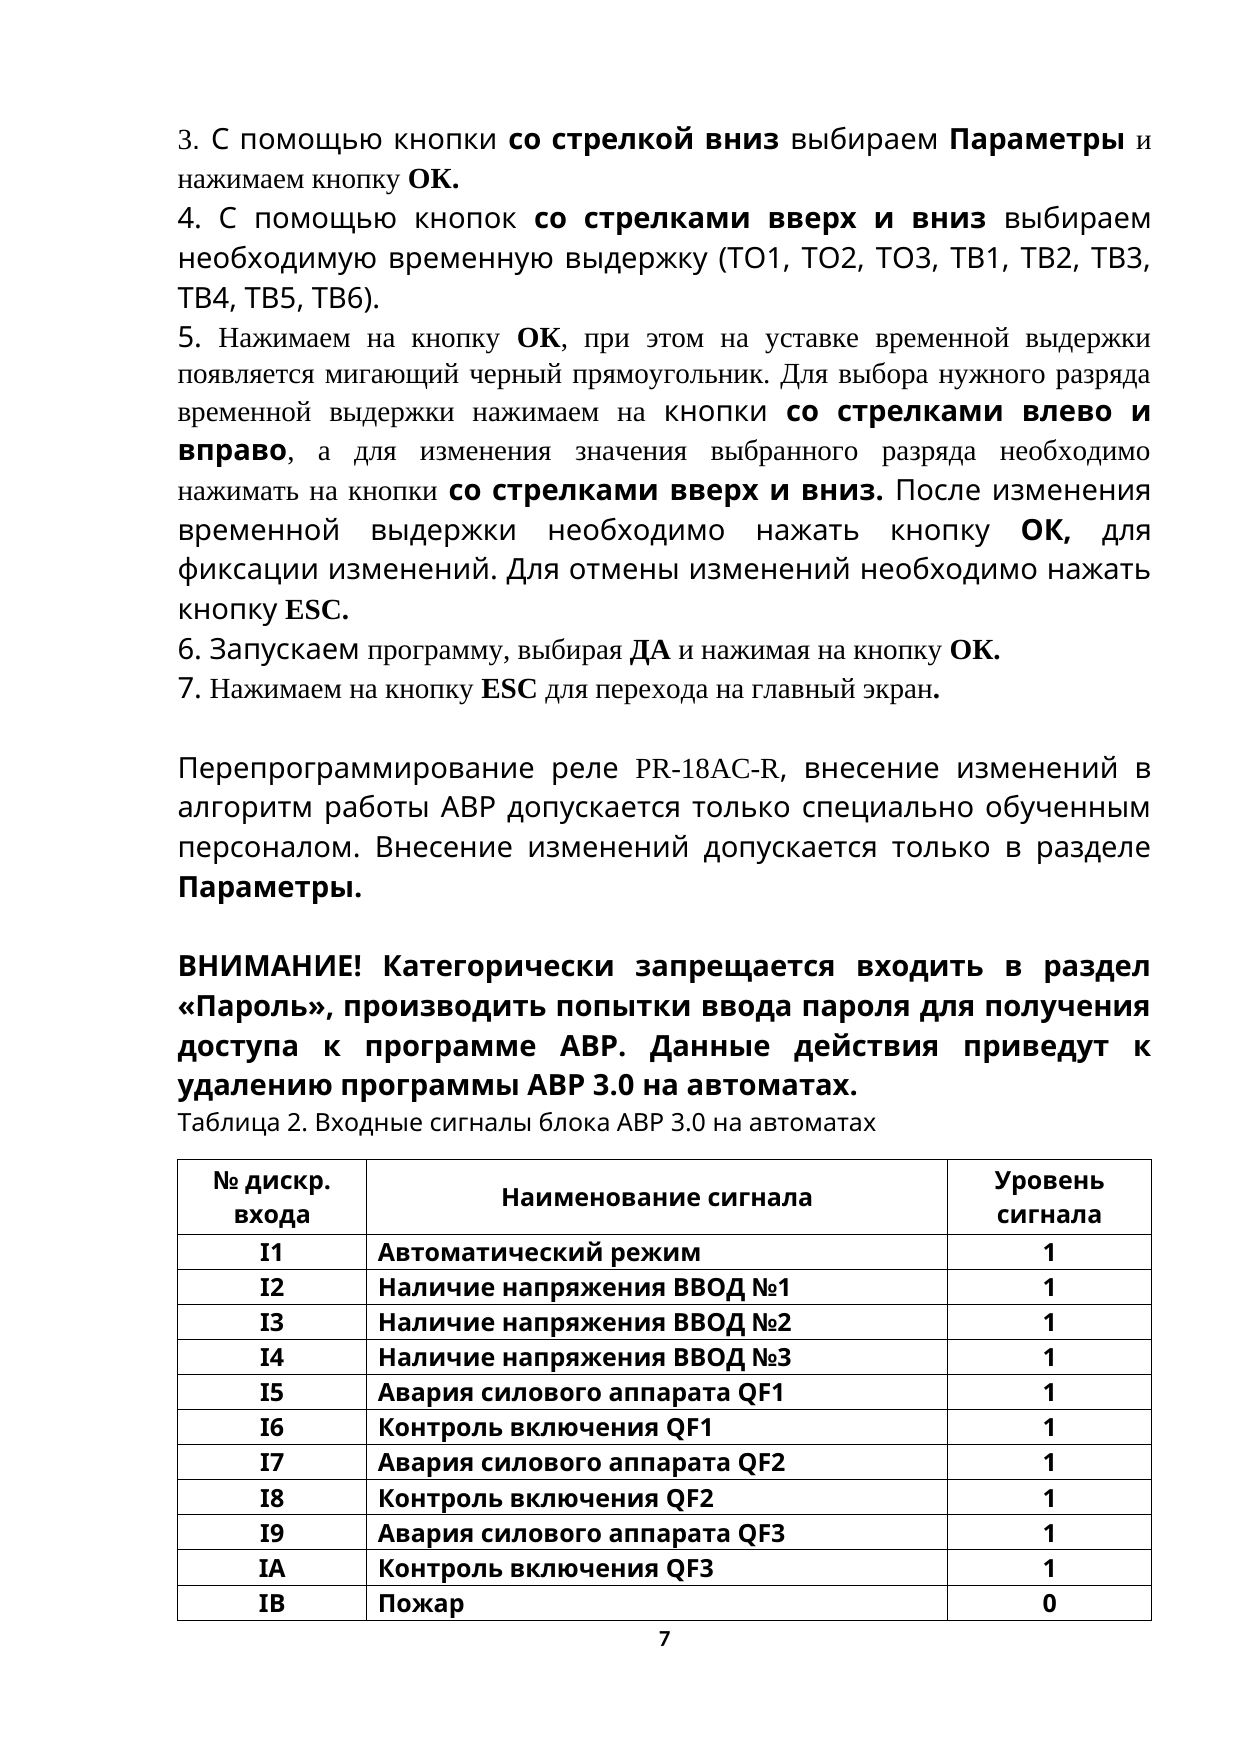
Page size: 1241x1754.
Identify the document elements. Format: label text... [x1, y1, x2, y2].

table_cell I5 [178, 1375, 366, 1409]
table_cell I8 [178, 1480, 366, 1514]
table_cell Пожар [367, 1586, 947, 1619]
table_cell 1 [948, 1410, 1151, 1444]
table_cell I3 [178, 1305, 366, 1339]
text 7. Нажимаем на кнопку ESC для перехода на главный экран. [177, 668, 1152, 707]
table_cell Авария силового аппарата QF2 [367, 1445, 947, 1479]
table_cell I6 [178, 1410, 366, 1444]
table_cell Авария силового аппарата QF1 [367, 1375, 947, 1409]
table_cell Автоматический режим [367, 1235, 947, 1268]
text ВНИМАНИЕ! Категорически запрещается входить в раздел «Пароль», производить попытки ввода пароля для получения доступа к программе АВР. Данные действия приведут к удалению программы АВР 3.0 на автоматах. [177, 945, 1152, 1104]
table_header Наименование сигнала [367, 1160, 947, 1233]
text Перепрограммирование реле PR-18AC-R, внесение изменений в алгоритм работы АВР допускается только специально обученным персоналом. Внесение изменений допускается только в разделе Параметры. [177, 747, 1152, 906]
text 5. Нажимаем на кнопку ОК, при этом на уставке временной выдержки появляется мигающий черный прямоугольник. Для выбора нужного разряда временной выдержки нажимаем на кнопки со стрелками влево и вправо, а для изменения значения выбранного разряда необходимо нажимать на кнопки со стрелками вверх и вниз. После изменения временной выдержки необходимо нажать кнопку ОК, для фиксации изменений. Для отмены изменений необходимо нажать кнопку ESC. [177, 317, 1152, 628]
table_header Уровень сигнала [948, 1160, 1151, 1233]
text 4. С помощью кнопок со стрелками вверх и вниз выбираем необходимую временную выдержку (ТО1, ТО2, ТО3, ТВ1, ТВ2, ТВ3, ТВ4, ТВ5, ТВ6). [177, 197, 1152, 317]
table_cell Наличие напряжения ВВОД №2 [367, 1305, 947, 1339]
table_cell Наличие напряжения ВВОД №1 [367, 1270, 947, 1304]
table_cell Контроль включения QF2 [367, 1480, 947, 1514]
table_cell I9 [178, 1515, 366, 1549]
table_cell 1 [948, 1340, 1151, 1374]
table_cell IА [178, 1550, 366, 1584]
table_cell 1 [948, 1235, 1151, 1268]
table_cell 0 [948, 1586, 1151, 1619]
table_cell 1 [948, 1515, 1151, 1549]
table_cell 1 [948, 1375, 1151, 1409]
table_cell Наличие напряжения ВВОД №3 [367, 1340, 947, 1374]
table_cell I4 [178, 1340, 366, 1374]
table_cell I1 [178, 1235, 366, 1268]
table_cell I7 [178, 1445, 366, 1479]
table_cell Авария силового аппарата QF3 [367, 1515, 947, 1549]
table_cell 1 [948, 1480, 1151, 1514]
table_cell Контроль включения QF3 [367, 1550, 947, 1584]
table_cell 1 [948, 1445, 1151, 1479]
table_cell I2 [178, 1270, 366, 1304]
text Таблица 2. Входные сигналы блока АВР 3.0 на автоматах [177, 1104, 1152, 1138]
table_cell 1 [948, 1305, 1151, 1339]
text 6. Запускаем программу, выбирая ДА и нажимая на кнопку ОК. [177, 628, 1152, 668]
table_header № дискр. входа [178, 1160, 366, 1233]
table_cell Контроль включения QF1 [367, 1410, 947, 1444]
table_cell IВ [178, 1586, 366, 1619]
table_cell 1 [948, 1270, 1151, 1304]
table_cell 1 [948, 1550, 1151, 1584]
text 3. С помощью кнопки со стрелкой вниз выбираем Параметры и нажимаем кнопку ОК. [177, 118, 1152, 197]
